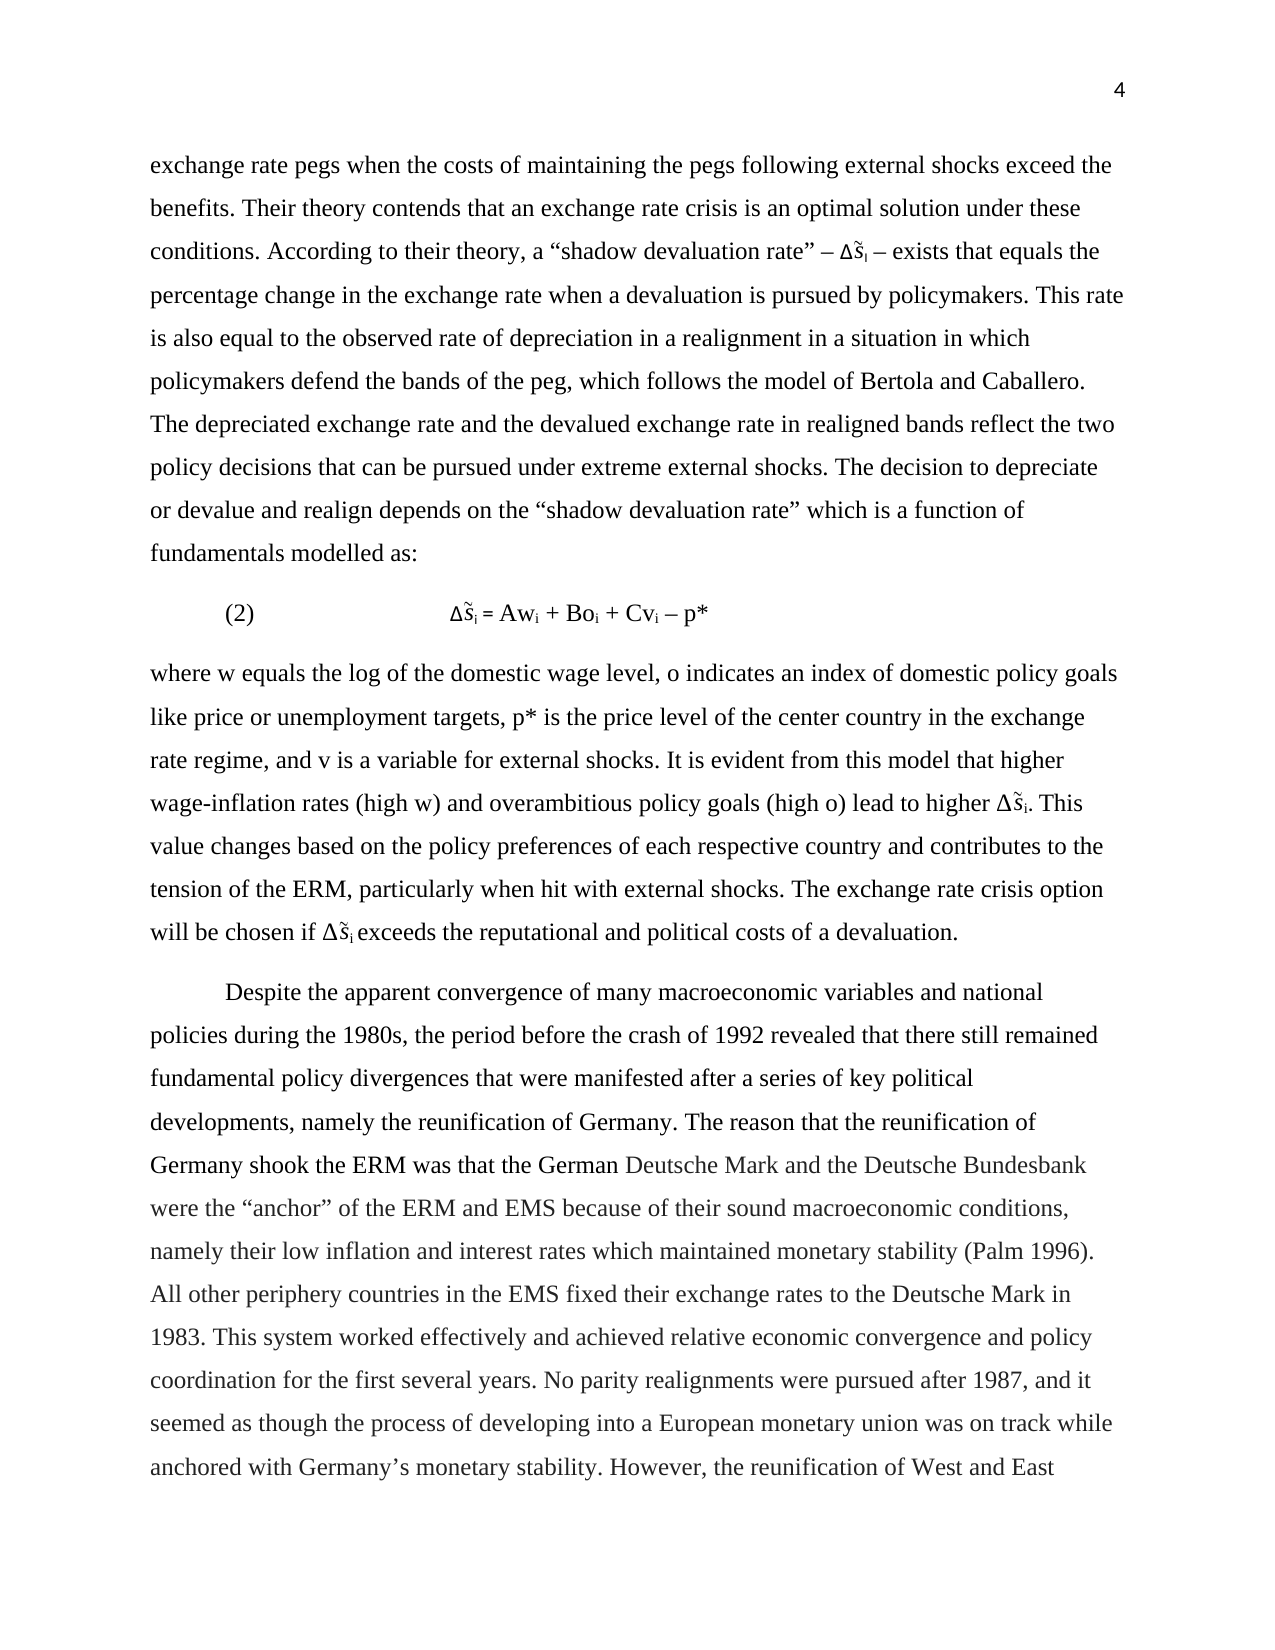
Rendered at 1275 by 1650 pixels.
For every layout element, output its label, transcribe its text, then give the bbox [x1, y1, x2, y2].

text (2) Δi = Awi + Boi + Cvi – p* [225, 598, 1125, 627]
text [150, 150, 1125, 567]
text where w equals the log of the domestic wage level, o indicates an index of domestic policy goals like price or unemployment targets, p* is the price level of the center country in the exchange rate regime, and v is a variable for external shocks. It is evident from this model that higher wage-inflation rates (high w) and overambitious policy goals (high o) lead to higher Δi. This value changes based on the policy preferences of each respective country and contributes to the tension of the ERM, particularly when hit with external shocks. The exchange rate crisis option will be chosen if Δi exceeds the reputational and political costs of a devaluation. [150, 658, 1125, 946]
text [150, 977, 1125, 1480]
